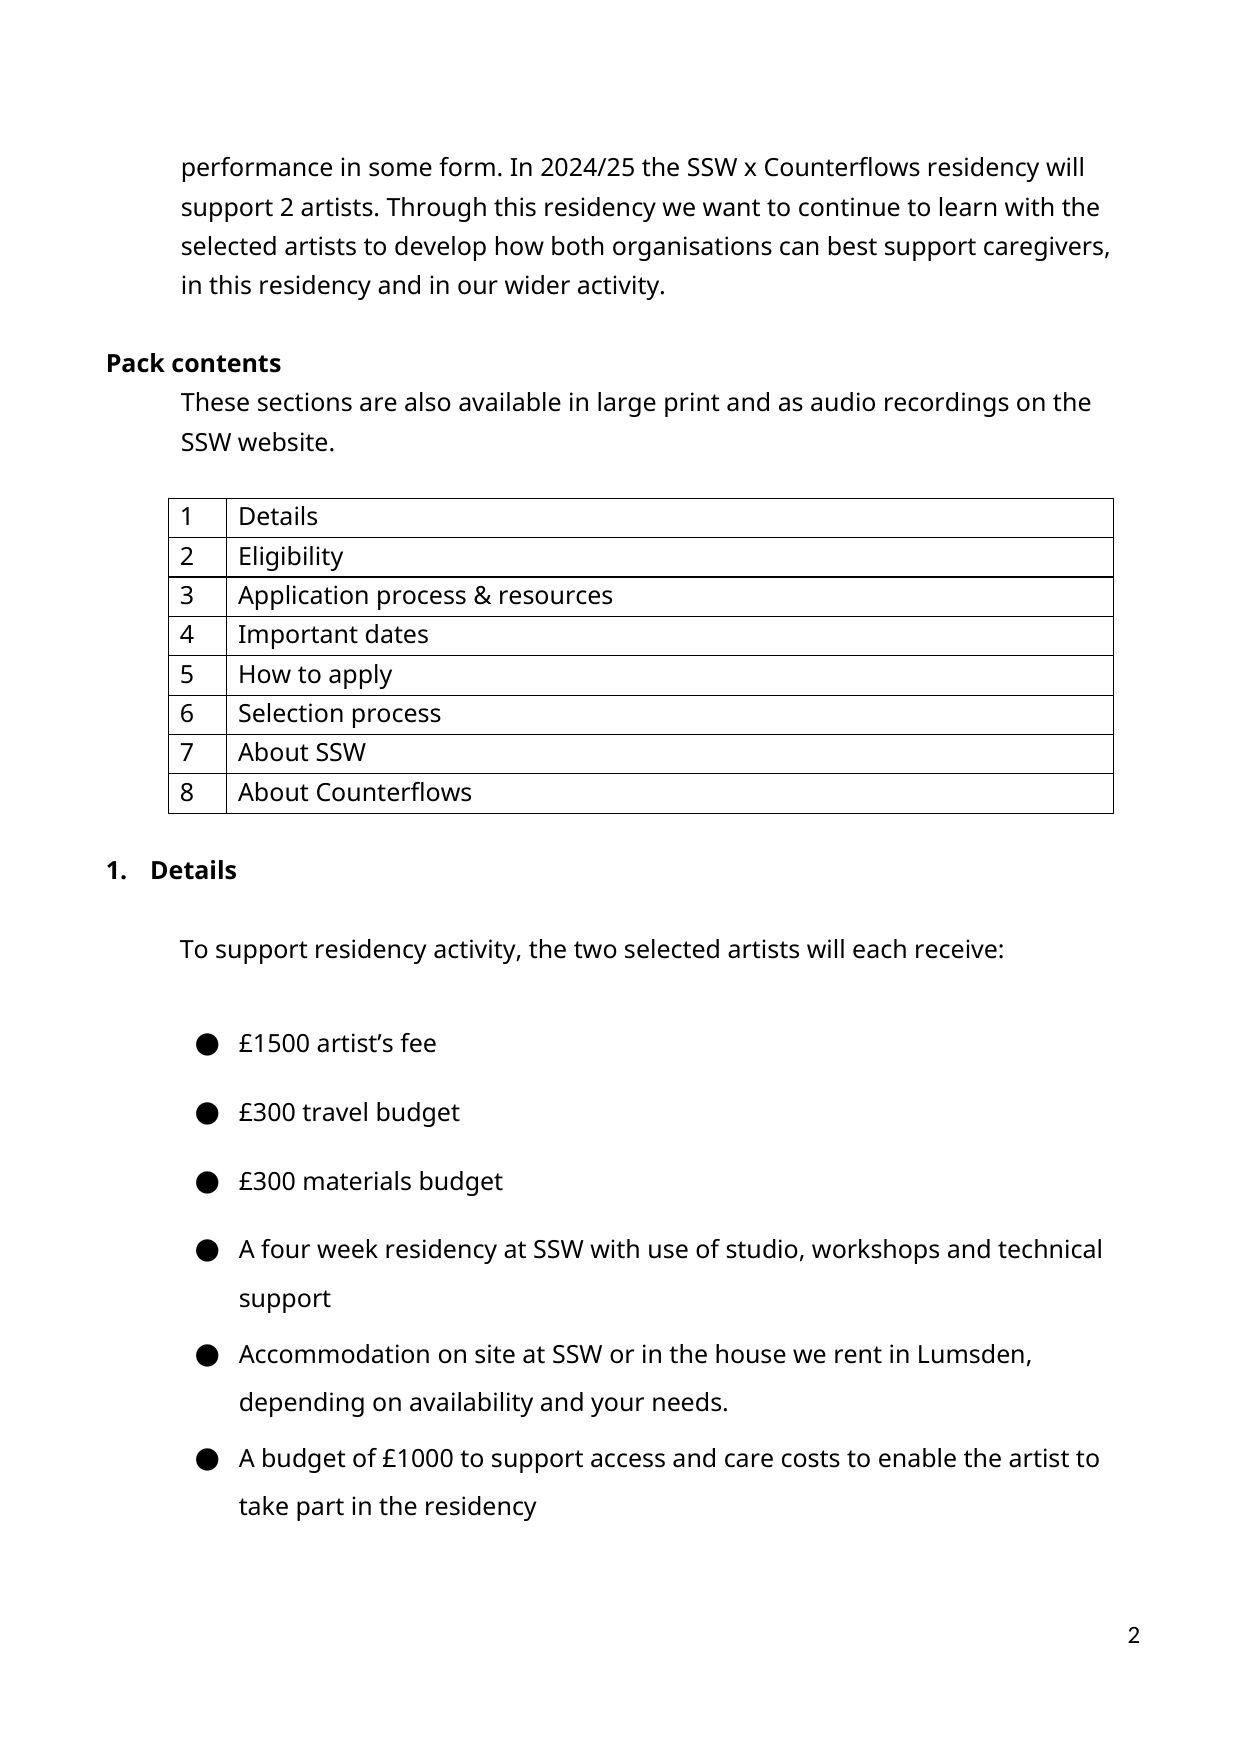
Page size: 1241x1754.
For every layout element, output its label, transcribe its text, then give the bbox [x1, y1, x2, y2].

table_cell About SSW [227, 735, 1113, 773]
text Pack contents [106, 346, 1140, 380]
list Accommodation on site at SSW or in the house we rent in Lumsden, depending on availability and your needs. [194, 1320, 1140, 1419]
table_cell Eligibility [227, 538, 1113, 576]
list £300 travel budget [194, 1078, 1140, 1138]
table_cell Important dates [227, 617, 1113, 655]
table_cell Application process & resources [227, 578, 1113, 616]
list Details [106, 853, 1140, 887]
list A budget of £1000 to support access and care costs to enable the artist to take part in the residency [194, 1424, 1140, 1523]
table_cell About Counterflows [227, 774, 1113, 813]
table_cell 8 [169, 774, 226, 813]
table_cell 4 [169, 617, 226, 655]
table_cell Selection process [227, 696, 1113, 734]
list £300 materials budget [194, 1147, 1140, 1207]
table_cell 6 [169, 696, 226, 734]
table_header 1 [169, 499, 226, 537]
table_cell 2 [169, 538, 226, 576]
text To support residency activity, the two selected artists will each receive: [106, 931, 1140, 965]
list £1500 artist’s fee [194, 1009, 1140, 1069]
table_cell 3 [169, 578, 226, 616]
table_cell How to apply [227, 656, 1113, 694]
table_header Details [227, 499, 1113, 537]
table_cell 5 [169, 656, 226, 694]
list A four week residency at SSW with use of studio, workshops and technical support [194, 1216, 1140, 1315]
text These sections are also available in large print and as audio recordings on the SSW website. [181, 385, 1140, 493]
table_cell 7 [169, 735, 226, 773]
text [181, 150, 1140, 302]
